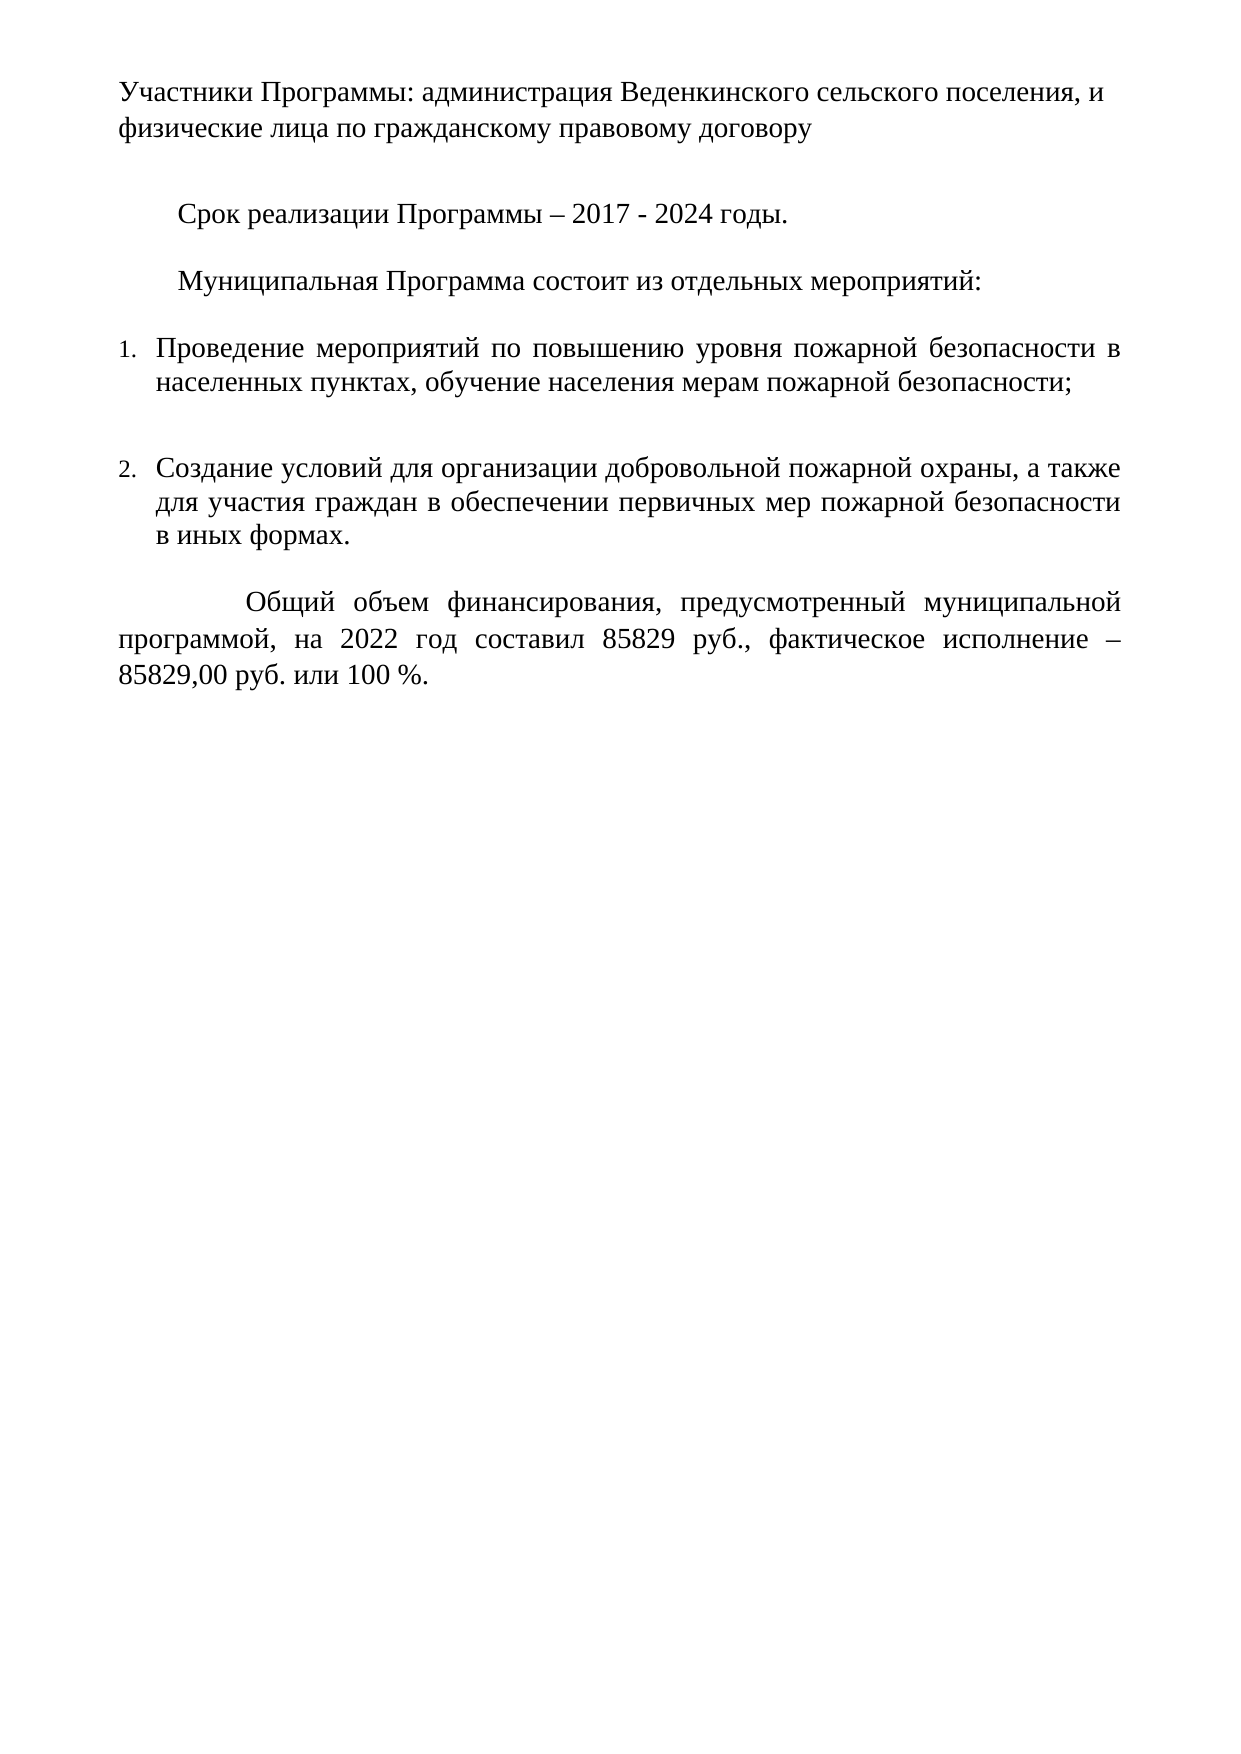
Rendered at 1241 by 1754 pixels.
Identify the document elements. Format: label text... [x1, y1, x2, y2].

text Срок реализации Программы – 2017 - 2024 годы. [118, 196, 1122, 230]
list Проведение мероприятий по повышению уровня пожарной безопасности в населенных пунктах, обучение населения мерам пожарной безопасности; [118, 331, 1122, 398]
list Создание условий для организации добровольной пожарной охраны, а также для участия граждан в обеспечении первичных мер пожарной безопасности в иных формах. [118, 450, 1122, 551]
text Участники Программы: администрация Веденкинского сельского поселения, и физические лица по гражданскому правовому договору [118, 74, 1122, 143]
text Муниципальная Программа состоит из отдельных мероприятий: [118, 263, 1122, 297]
text Общий объем финансирования, предусмотренный муниципальной программой, на 2022 год составил 85829 руб., фактическое исполнение – 85829,00 руб. или 100 %. [118, 584, 1122, 690]
